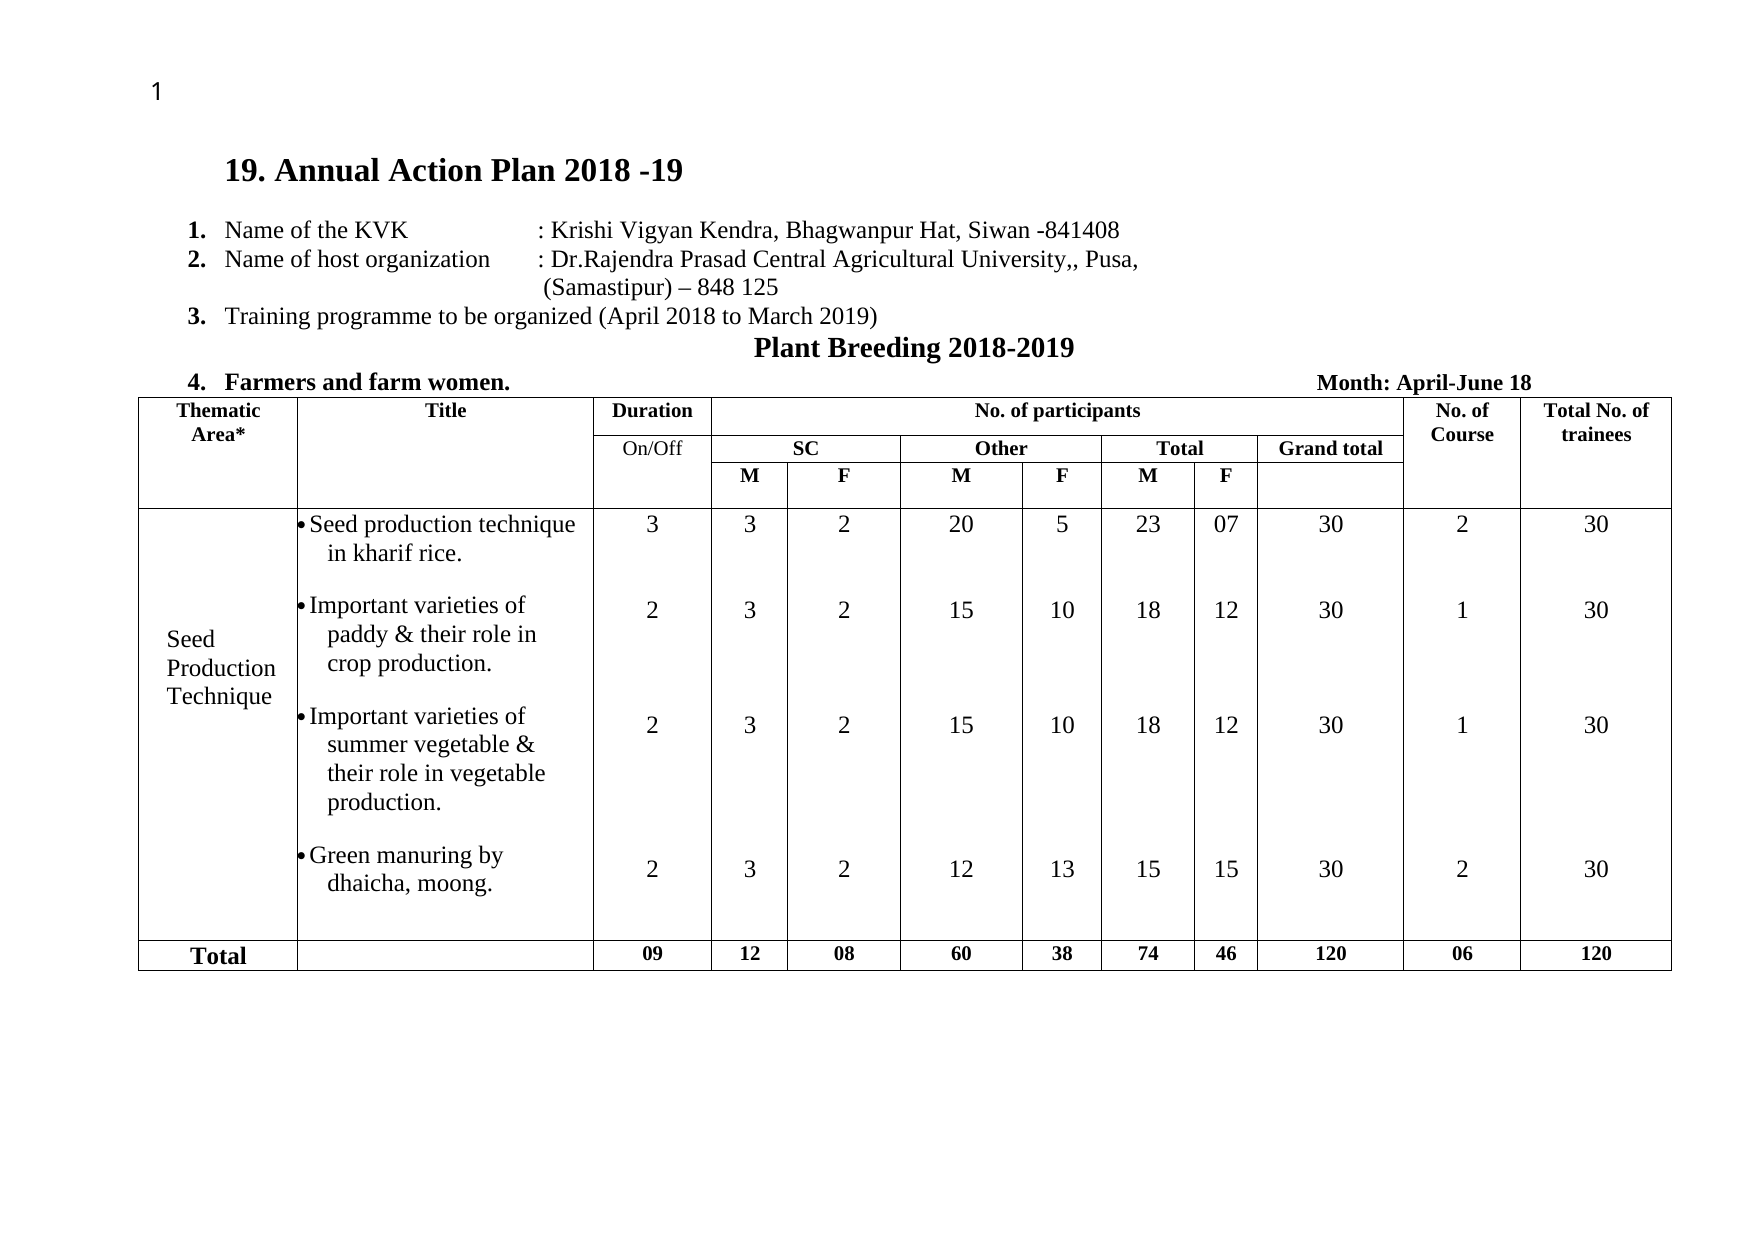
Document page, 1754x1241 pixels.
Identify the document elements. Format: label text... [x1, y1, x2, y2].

table_cell 120 [1258, 941, 1403, 970]
table_cell 2 2 2 2 [788, 509, 900, 940]
table_header Duration [594, 398, 711, 435]
table_cell 09 [594, 941, 711, 970]
table_header No. of Course [1404, 398, 1520, 508]
table_cell 06 [1404, 941, 1520, 970]
table_cell 120 [1521, 941, 1671, 970]
text 19. Annual Action Plan 2018 -19 [150, 150, 1604, 188]
table_header Total No. of trainees [1521, 398, 1671, 508]
table_cell 46 [1195, 941, 1257, 970]
list Farmers and farm women. Month: April-June 18 [187, 363, 1604, 397]
list Training programme to be organized (April 2018 to March 2019) [187, 301, 1604, 330]
table_cell 2 1 1 2 [1404, 509, 1520, 940]
table_cell 38 [1023, 941, 1101, 970]
table_cell 30 30 30 30 [1521, 509, 1671, 940]
table_cell F [1195, 463, 1257, 508]
table_cell Other [901, 436, 1101, 462]
table_header Title [298, 398, 593, 508]
table_cell Seed production technique in kharif rice. Important varieties of paddy & their role in crop production. Important varieties of summer vegetable & their role in vegetable production. Green manuring by dhaicha, moong. [298, 509, 593, 940]
table_cell 3 2 2 2 [594, 509, 711, 940]
table_cell M [901, 463, 1022, 508]
table_cell 30 30 30 30 [1258, 509, 1403, 940]
table_cell 20 15 15 12 [901, 509, 1022, 940]
table_cell SC [712, 436, 900, 462]
table_cell 12 [712, 941, 787, 970]
table_cell [1258, 463, 1403, 508]
table_cell F [788, 463, 900, 508]
table_cell Seed Production Technique [139, 509, 297, 940]
table_cell On/Off [594, 436, 711, 508]
table_cell Total [1102, 436, 1257, 462]
table_cell M [1102, 463, 1194, 508]
table_cell 08 [788, 941, 900, 970]
list (Samastipur) – 848 125 [224, 272, 1604, 301]
list Name of the KVK : Krishi Vigyan Kendra, Bhagwanpur Hat, Siwan -841408 [187, 215, 1604, 244]
table_cell 60 [901, 941, 1022, 970]
table_cell M [712, 463, 787, 508]
table_header Thematic Area* [139, 398, 297, 508]
table_cell 74 [1102, 941, 1194, 970]
table_cell [298, 941, 593, 970]
table_cell Total [139, 941, 297, 970]
list Plant Breeding 2018-2019 [224, 330, 1604, 363]
table_cell 3 3 3 3 [712, 509, 787, 940]
table_cell 07 12 12 15 [1195, 509, 1257, 940]
table_cell Grand total [1258, 436, 1403, 462]
table_cell 23 18 18 15 [1102, 509, 1194, 940]
table_header No. of participants [712, 398, 1403, 435]
table_cell F [1023, 463, 1101, 508]
table_cell 5 10 10 13 [1023, 509, 1101, 940]
list Name of host organization : Dr.Rajendra Prasad Central Agricultural University,, Pusa, [187, 244, 1604, 272]
